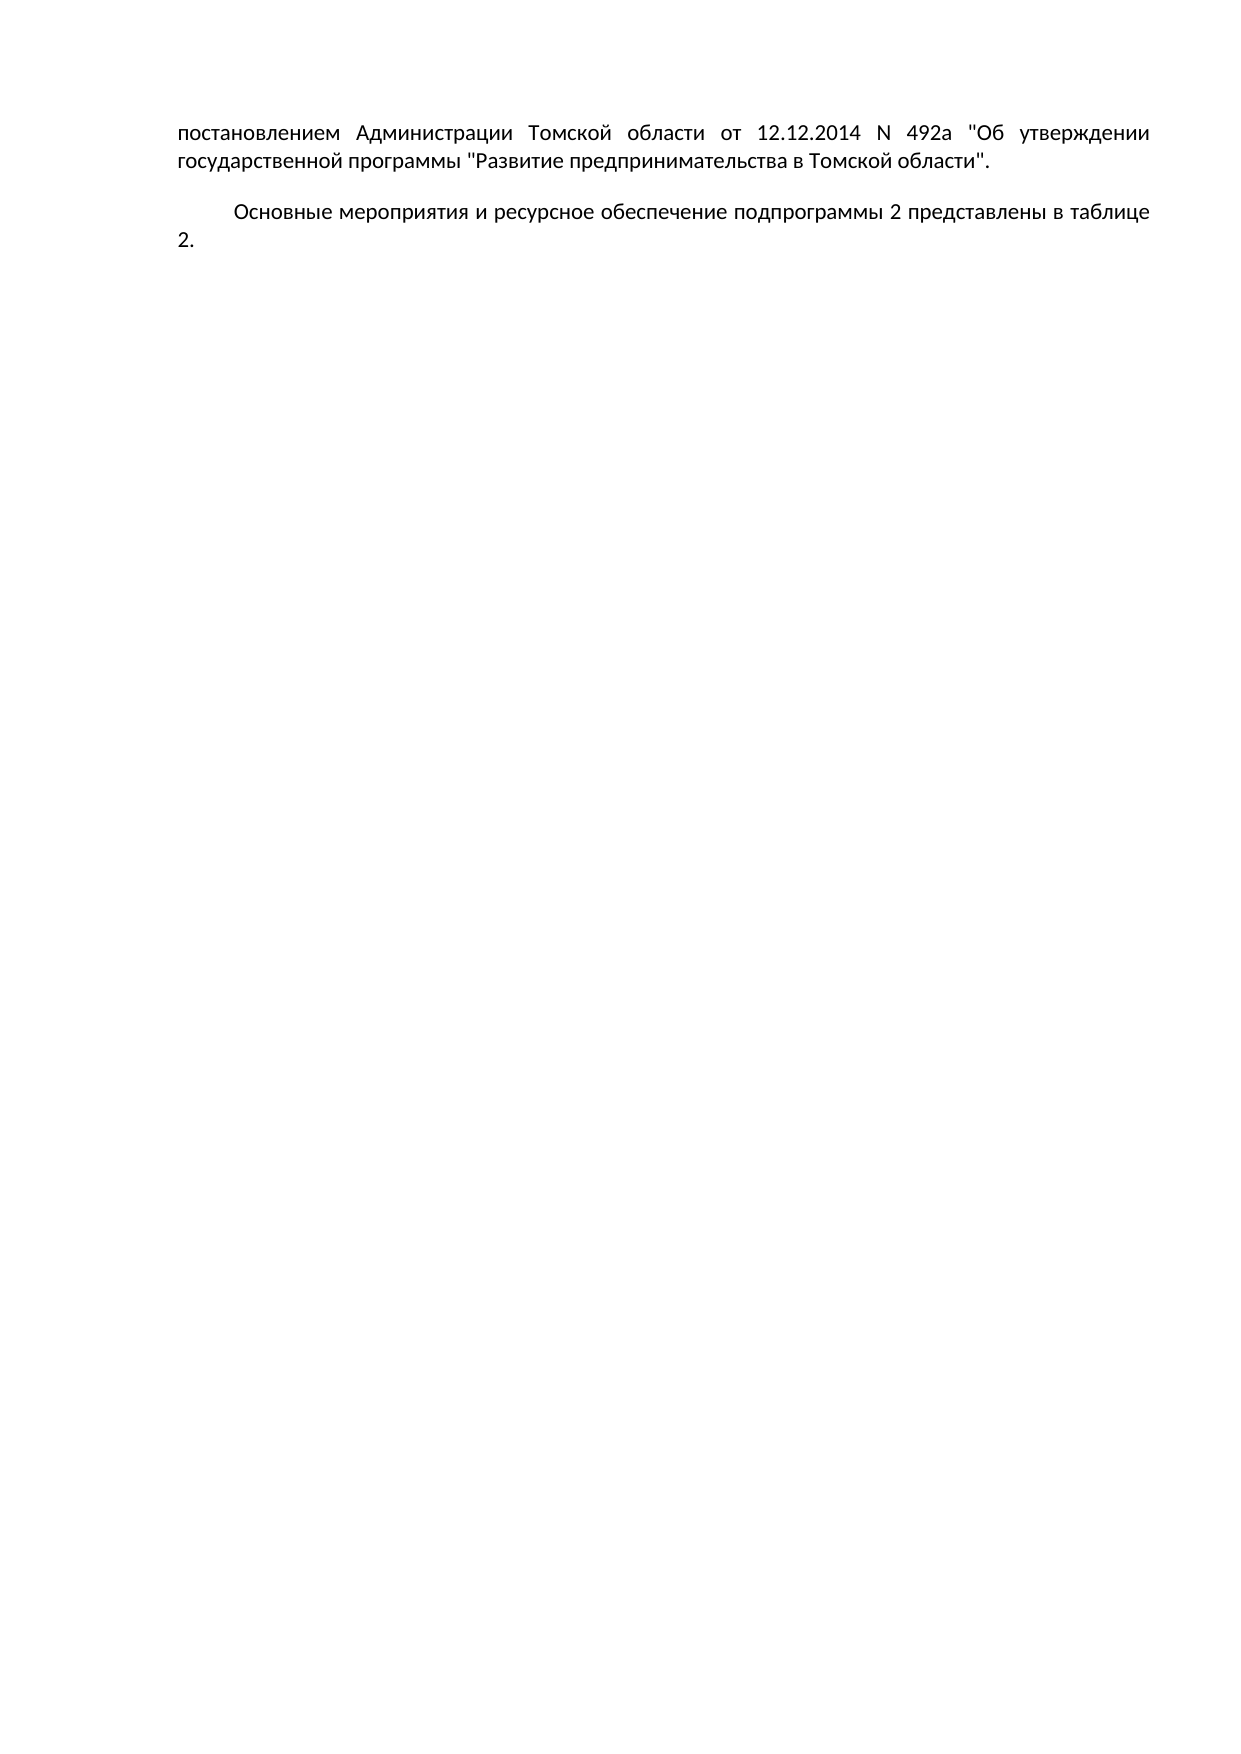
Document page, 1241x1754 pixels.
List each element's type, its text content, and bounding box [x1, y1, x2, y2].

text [177, 118, 1152, 174]
text Основные мероприятия и ресурсное обеспечение подпрограммы 2 представлены в таблице 2. [177, 197, 1152, 253]
